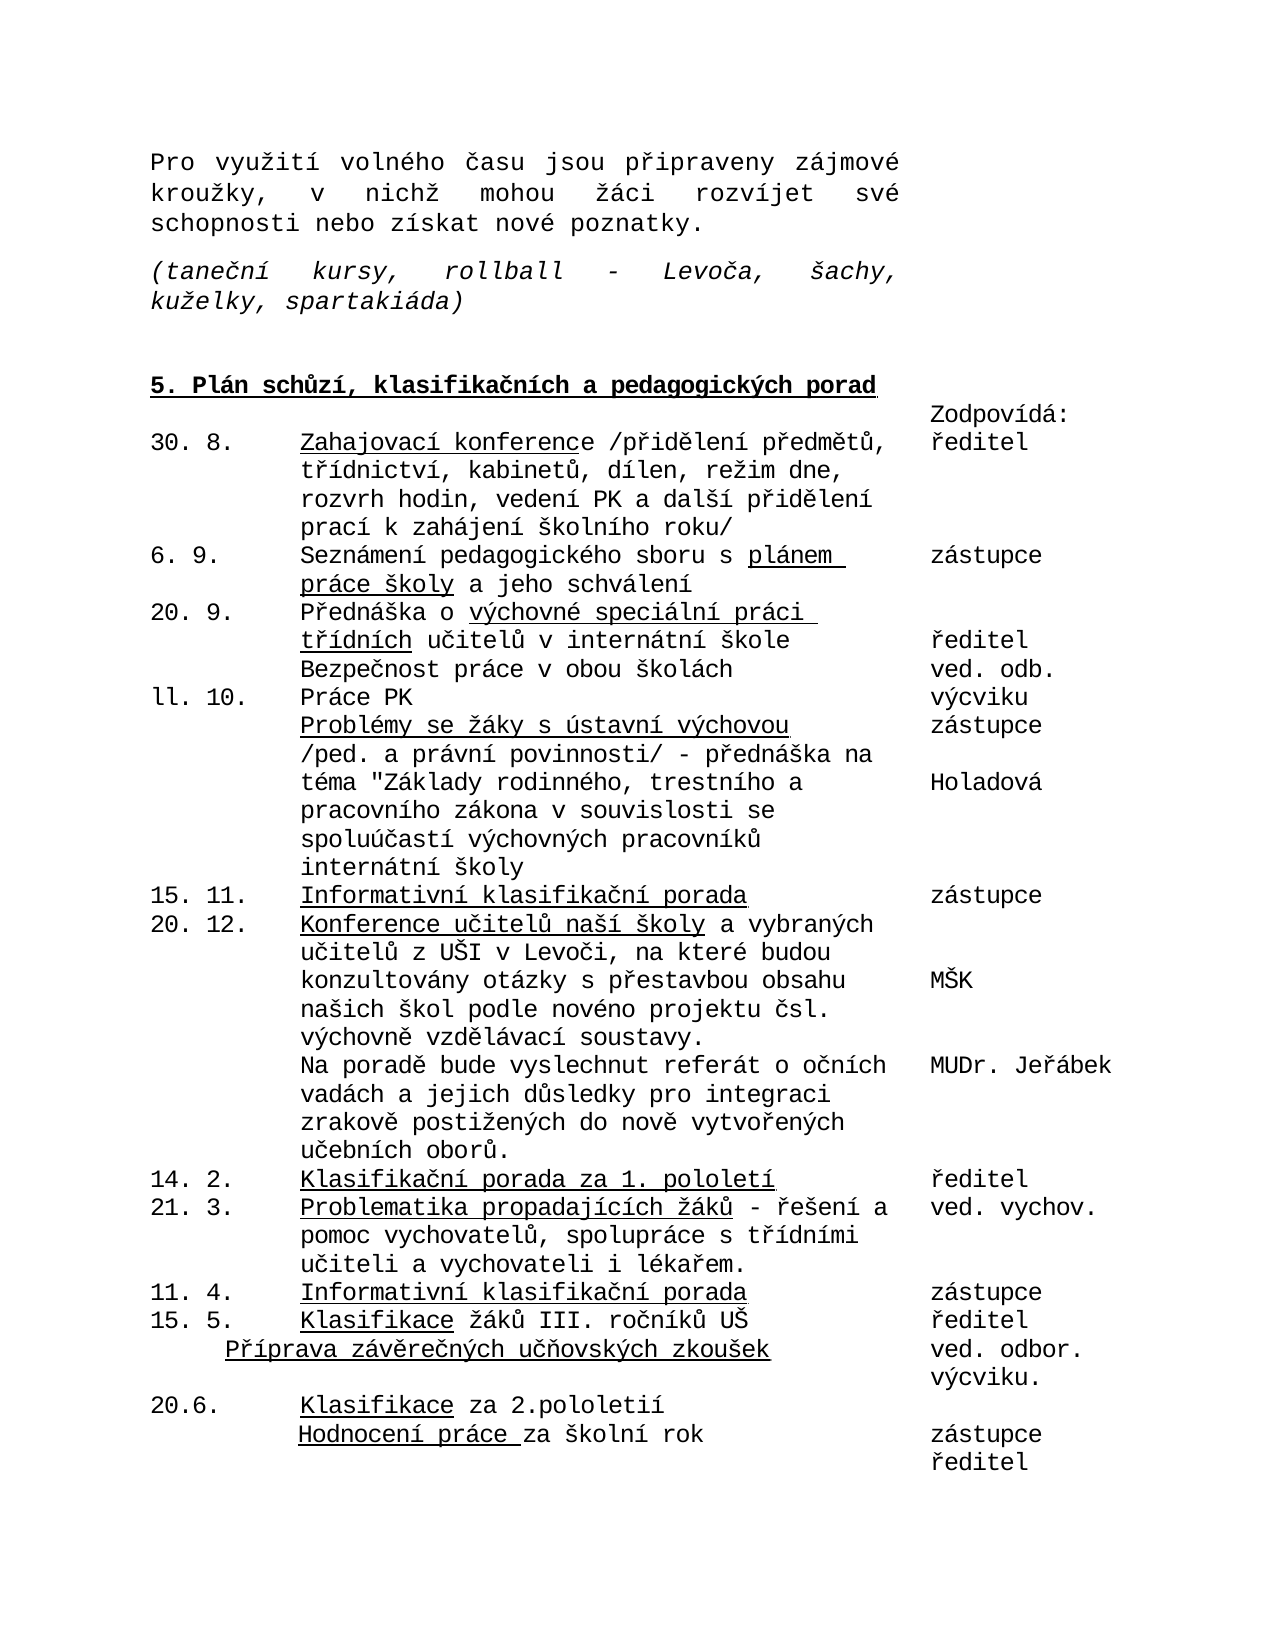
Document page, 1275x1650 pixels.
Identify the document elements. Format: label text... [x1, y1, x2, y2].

text zástupce [930, 713, 1125, 741]
text ředitel [930, 1308, 1125, 1336]
text Hodnocení práce za školní rok [298, 1421, 900, 1449]
text MŠK [930, 968, 1125, 996]
text MUDr. Jeřábek [930, 1053, 1125, 1081]
text Bezpečnost práce v obou školách [225, 656, 900, 684]
text Příprava závěrečných učňovských zkoušek [150, 1336, 900, 1364]
text 15. 11. Informativní klasifikační porada [150, 883, 900, 911]
text (taneční kursy, rollball - Levoča, šachy, kuželky, spartakiáda) [150, 258, 900, 317]
text ředitel [930, 1166, 1125, 1194]
text Holadová [930, 769, 1125, 798]
text ředitel [930, 628, 1125, 656]
text 5. Plán schůzí, klasifikačních a pedagogických porad [150, 373, 1125, 401]
text zástupce [930, 543, 1125, 571]
text zástupce [930, 1421, 1125, 1449]
text Pro využití volného času jsou připraveny zájmové kroužky, v nichž mohou žáci rozvíjet své schopnosti nebo získat nové poznatky. [150, 150, 900, 239]
text 11. 4. Informativní klasifikační porada [150, 1279, 900, 1308]
text 20. 9. Přednáška o výchovné speciální práci třídních učitelů v internátní škole [150, 599, 900, 656]
text 14. 2. Klasifikační porada za 1. pololetí [150, 1166, 900, 1194]
text 30. 8. Zahajovací konference /přidělení předmětů, třídnictví, kabinetů, dílen, režim dne, rozvrh hodin, vedení PK a další přidělení prací k zahájení školního roku/ [150, 429, 900, 543]
text ved. odbor. výcviku. [930, 1336, 1125, 1393]
text ředitel [930, 429, 1125, 458]
text Problémy se žáky s ústavní výchovou [300, 713, 900, 741]
text ředitel [930, 1449, 1125, 1478]
text 20. 12. Konference učitelů naší školy a vybraných učitelů z UŠI v Levoči, na které budou konzultovány otázky s přestavbou obsahu našich škol podle novéno projektu čsl. výchovně vzdělávací soustavy. [150, 911, 900, 1053]
text 15. 5. Klasifikace žáků III. ročníků UŠ [150, 1308, 900, 1336]
text ll. 10. Práce PK [150, 684, 900, 713]
text zástupce [930, 883, 1125, 911]
text 21. 3. Problematika propadajících žáků - řešení a pomoc vychovatelů, spolupráce s třídními učiteli a vychovateli i lékařem. [150, 1194, 900, 1279]
text 20.6. Klasifikace za 2.pololetií [150, 1393, 900, 1421]
text /ped. a právní povinnosti/ - přednáška na téma "Základy rodinného, trestního a pracovního zákona v souvislosti se spoluúčastí výchovných pracovníků internátní školy [150, 741, 900, 883]
text zástupce [930, 1279, 1125, 1308]
text ved. vychov. [930, 1194, 1125, 1223]
text 6. 9. Seznámení pedagogického sboru s plánem práce školy a jeho schválení [150, 543, 900, 599]
text Zodpovídá: [930, 401, 1125, 429]
text Na poradě bude vyslechnut referát o očních vadách a jejich důsledky pro integraci zrakově postižených do nově vytvořených učebních oborů. [150, 1053, 900, 1166]
text ved. odb. výcviku [930, 656, 1125, 713]
